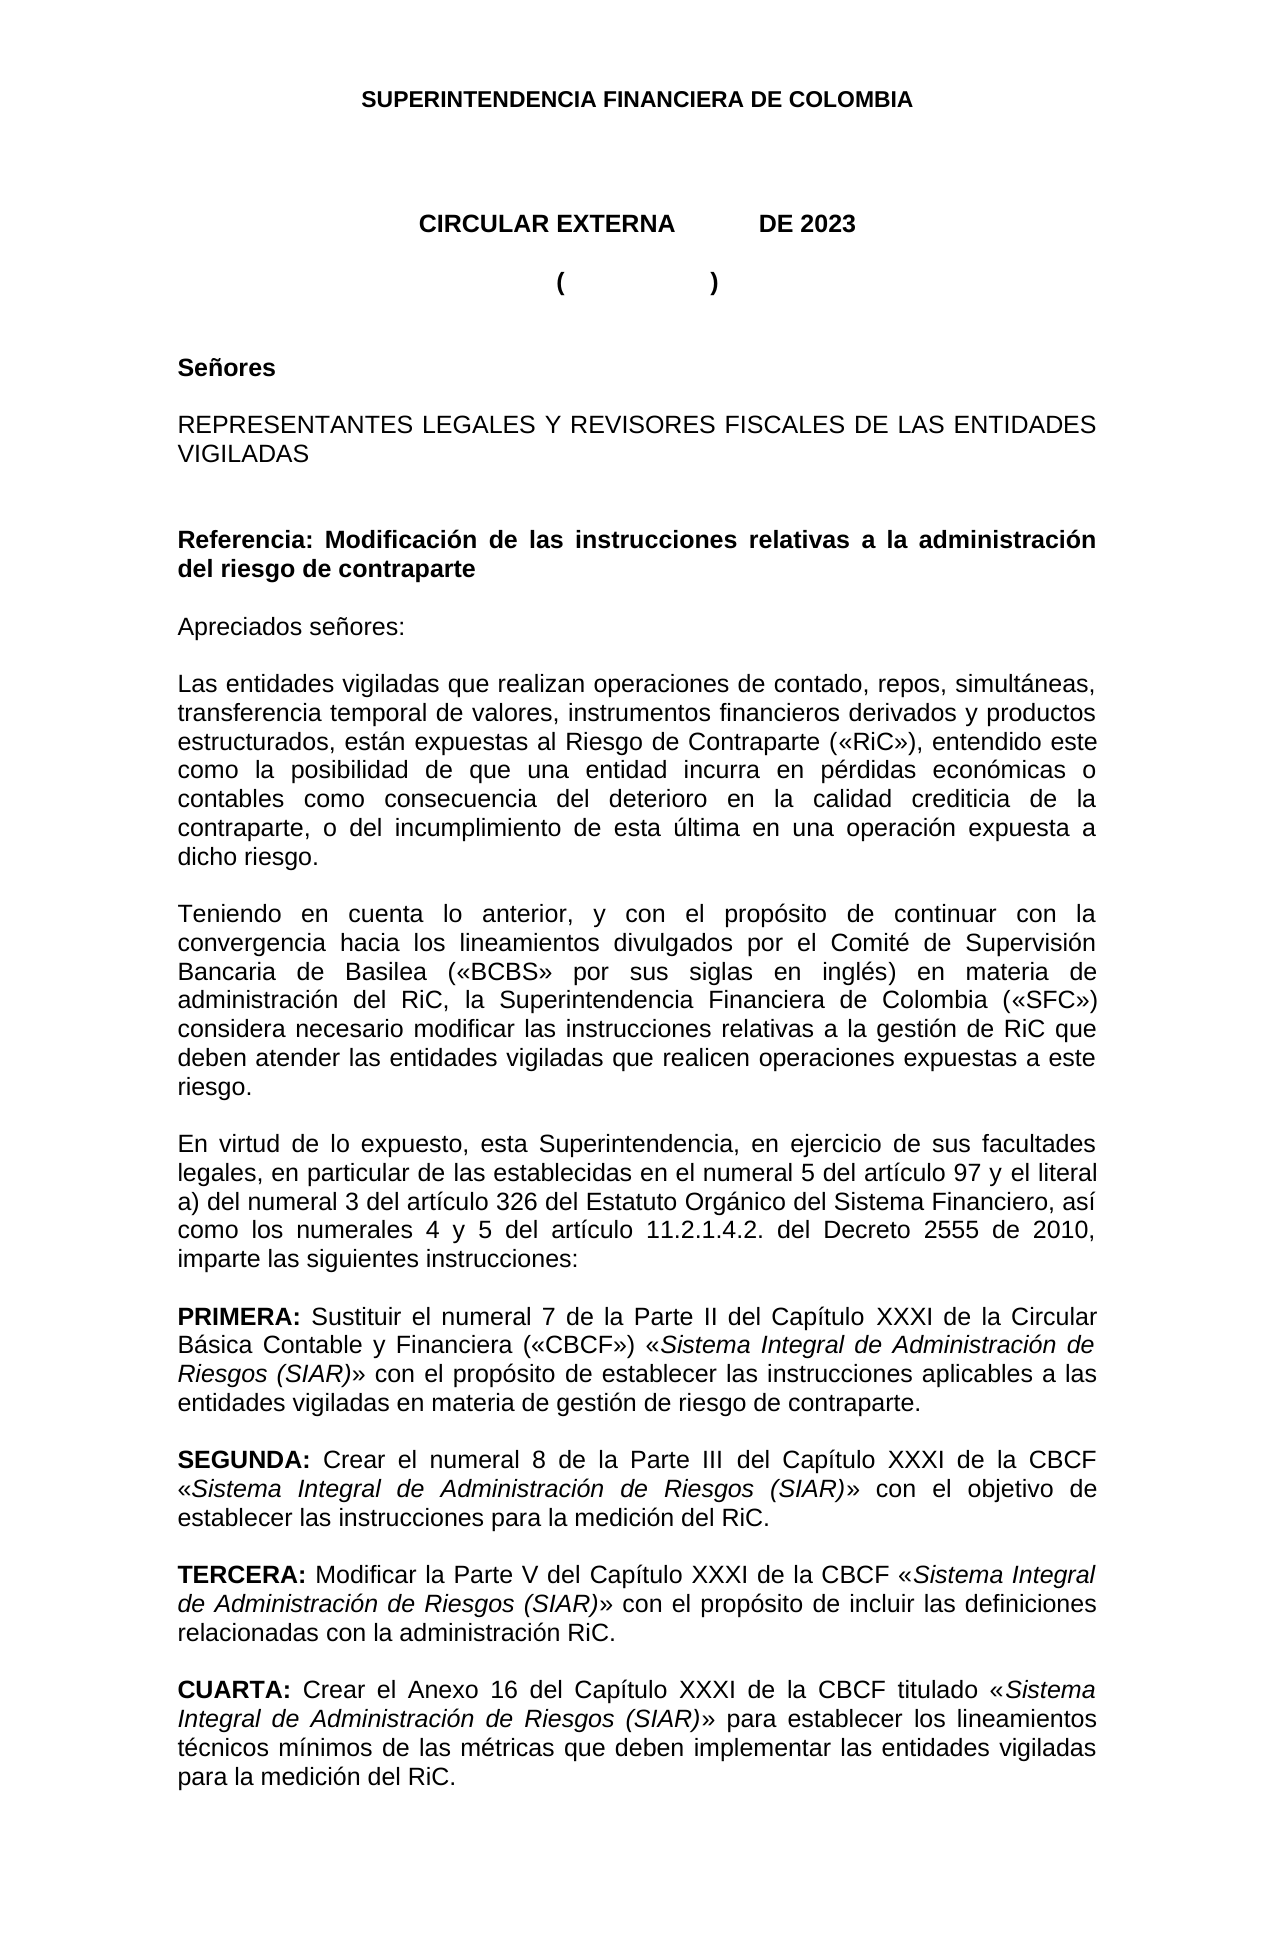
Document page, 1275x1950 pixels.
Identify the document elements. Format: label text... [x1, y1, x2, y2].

text PRIMERA: Sustituir el numeral 7 de la Parte II del Capítulo XXXI de la Circular Básica Contable y Financiera («CBCF») «Sistema Integral de Administración de Riesgos (SIAR)» con el propósito de establecer las instrucciones aplicables a las entidades vigiladas en materia de gestión de riesgo de contraparte. [177, 1301, 1098, 1416]
text TERCERA: Modificar la Parte V del Capítulo XXXI de la CBCF «Sistema Integral de Administración de Riesgos (SIAR)» con el propósito de incluir las definiciones relacionadas con la administración RiC. [177, 1560, 1098, 1646]
text Referencia: Modificación de las instrucciones relativas a la administración del riesgo de contraparte [177, 525, 1098, 583]
text Las entidades vigiladas que realizan operaciones de contado, repos, simultáneas, transferencia temporal de valores, instrumentos financieros derivados y productos estructurados, están expuestas al Riesgo de Contraparte («RiC»), entendido este como la posibilidad de que una entidad incurra en pérdidas económicas o contables como consecuencia del deterioro en la calidad crediticia de la contraparte, o del incumplimiento de esta última en una operación expuesta a dicho riesgo. [177, 669, 1098, 870]
subtitle Señores [177, 353, 1098, 381]
text CIRCULAR EXTERNA DE 2023 [177, 209, 1098, 238]
text En virtud de lo expuesto, esta Superintendencia, en ejercicio de sus facultades legales, en particular de las establecidas en el numeral 5 del artículo 97 y el literal a) del numeral 3 del artículo 326 del Estatuto Orgánico del Sistema Financiero, así como los numerales 4 y 5 del artículo 11.2.1.4.2. del Decreto 2555 de 2010, imparte las siguientes instrucciones: [177, 1129, 1098, 1273]
text Apreciados señores: [177, 611, 1098, 640]
text REPRESENTANTES LEGALES Y REVISORES FISCALES DE LAS ENTIDADES VIGILADAS [177, 410, 1098, 468]
text CUARTA: Crear el Anexo 16 del Capítulo XXXI de la CBCF titulado «Sistema Integral de Administración de Riesgos (SIAR)» para establecer los lineamientos técnicos mínimos de las métricas que deben implementar las entidades vigiladas para la medición del RiC. [177, 1675, 1098, 1790]
text ( ) [177, 266, 1098, 295]
text Teniendo en cuenta lo anterior, y con el propósito de continuar con la convergencia hacia los lineamientos divulgados por el Comité de Supervisión Bancaria de Basilea («BCBS» por sus siglas en inglés) en materia de administración del RiC, la Superintendencia Financiera de Colombia («SFC») considera necesario modificar las instrucciones relativas a la gestión de RiC que deben atender las entidades vigiladas que realicen operaciones expuestas a este riesgo. [177, 899, 1098, 1100]
text SEGUNDA: Crear el numeral 8 de la Parte III del Capítulo XXXI de la CBCF «Sistema Integral de Administración de Riesgos (SIAR)» con el objetivo de establecer las instrucciones para la medición del RiC. [177, 1445, 1098, 1531]
